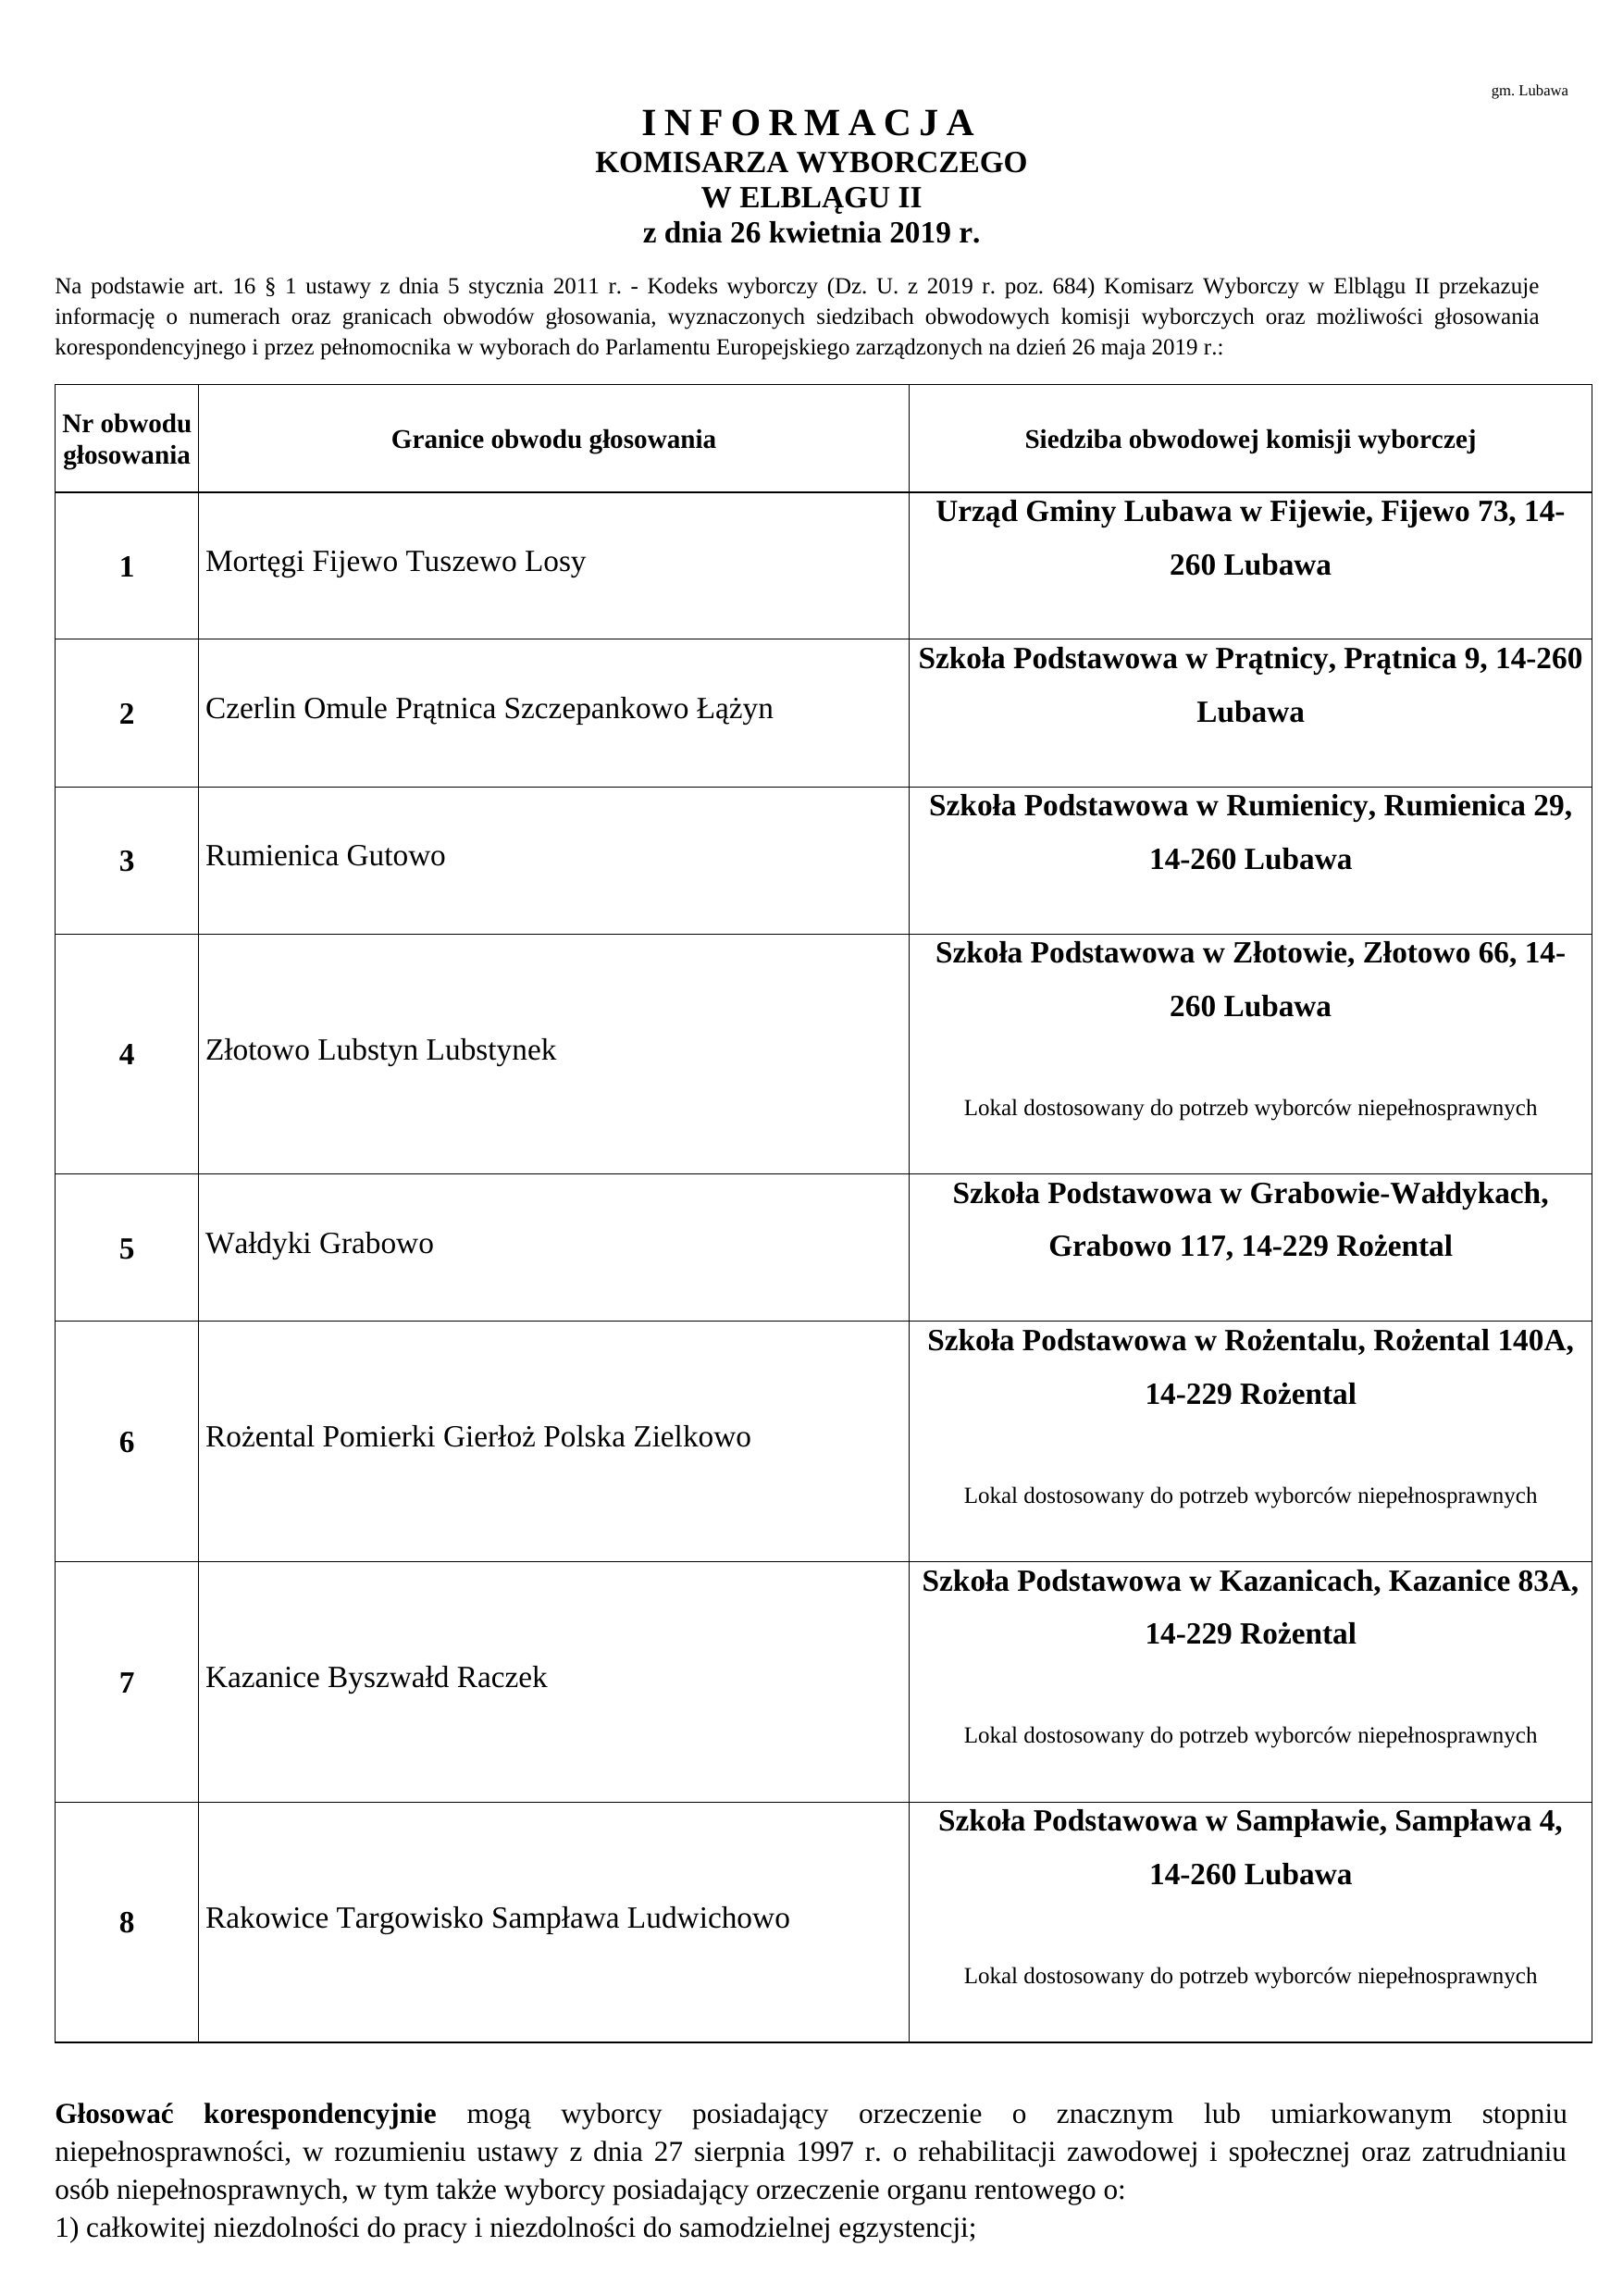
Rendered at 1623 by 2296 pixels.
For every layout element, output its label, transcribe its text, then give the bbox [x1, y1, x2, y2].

text gm. Lubawa [55, 81, 1568, 99]
table_header Nr obwodu głosowania [56, 385, 198, 491]
table_cell Szkoła Podstawowa w Prątnicy, Prątnica 9, 14-260 Lubawa [910, 639, 1592, 786]
text Głosować korespondencyjnie mogą wyborcy posiadający orzeczenie o znacznym lub umiarkowanym stopniu niepełnosprawności, w rozumieniu ustawy z dnia 27 sierpnia 1997 r. o rehabilitacji zawodowej i społecznej oraz zatrudnianiu osób niepełnosprawnych, w tym także wyborcy posiadający orzeczenie organu rentowego o: [55, 2096, 1568, 2205]
table_cell Szkoła Podstawowa w Złotowie, Złotowo 66, 14-260 Lubawa Lokal dostosowany do potrzeb wyborców niepełnosprawnych [910, 935, 1592, 1173]
table_cell Szkoła Podstawowa w Rożentalu, Rożental 140A, 14-229 Rożental Lokal dostosowany do potrzeb wyborców niepełnosprawnych [910, 1322, 1592, 1561]
table_cell 8 [56, 1803, 198, 2042]
table_cell 6 [56, 1322, 198, 1561]
text z dnia 26 kwietnia 2019 r. [55, 215, 1568, 272]
text INFORMACJA KOMISARZA WYBORCZEGO W ELBLĄGU II [55, 99, 1568, 215]
table_cell 4 [56, 935, 198, 1173]
table_cell Szkoła Podstawowa w Kazanicach, Kazanice 83A, 14-229 Rożental Lokal dostosowany do potrzeb wyborców niepełnosprawnych [910, 1562, 1592, 1802]
table_cell 5 [56, 1174, 198, 1321]
table_cell Szkoła Podstawowa w Grabowie-Wałdykach, Grabowo 117, 14-229 Rożental [910, 1174, 1592, 1321]
table_cell Wałdyki Grabowo [199, 1174, 909, 1321]
table_cell Rakowice Targowisko Sampława Ludwichowo [199, 1803, 909, 2042]
table_cell Rożental Pomierki Gierłoż Polska Zielkowo [199, 1322, 909, 1561]
text Na podstawie art. 16 § 1 ustawy z dnia 5 stycznia 2011 r. - Kodeks wyborczy (Dz. U. z 2019 r. poz. 684) Komisarz Wyborczy w Elblągu II przekazuje informację o numerach oraz granicach obwodów głosowania, wyznaczonych siedzibach obwodowych komisji wyborczych oraz możliwości głosowania korespondencyjnego i przez pełnomocnika w wyborach do Parlamentu Europejskiego zarządzonych na dzień 26 maja 2019 r.: [55, 272, 1541, 360]
table_cell 3 [56, 788, 198, 933]
table_cell Urząd Gminy Lubawa w Fijewie, Fijewo 73, 14-260 Lubawa [910, 493, 1592, 639]
table_cell Rumienica Gutowo [199, 788, 909, 933]
table_cell Mortęgi Fijewo Tuszewo Losy [199, 493, 909, 639]
table_cell Czerlin Omule Prątnica Szczepankowo Łążyn [199, 639, 909, 786]
table_cell 1 [56, 493, 198, 639]
table_cell Złotowo Lubstyn Lubstynek [199, 935, 909, 1173]
table_cell 7 [56, 1562, 198, 1802]
text 1) całkowitej niezdolności do pracy i niezdolności do samodzielnej egzystencji; [55, 2211, 1568, 2243]
table_cell Kazanice Byszwałd Raczek [199, 1562, 909, 1802]
table_cell 2 [56, 639, 198, 786]
table_cell Szkoła Podstawowa w Rumienicy, Rumienica 29, 14-260 Lubawa [910, 788, 1592, 933]
table_cell Szkoła Podstawowa w Sampławie, Sampława 4, 14-260 Lubawa Lokal dostosowany do potrzeb wyborców niepełnosprawnych [910, 1803, 1592, 2042]
table_header Siedziba obwodowej komisji wyborczej [910, 385, 1592, 491]
table_header Granice obwodu głosowania [199, 385, 909, 491]
